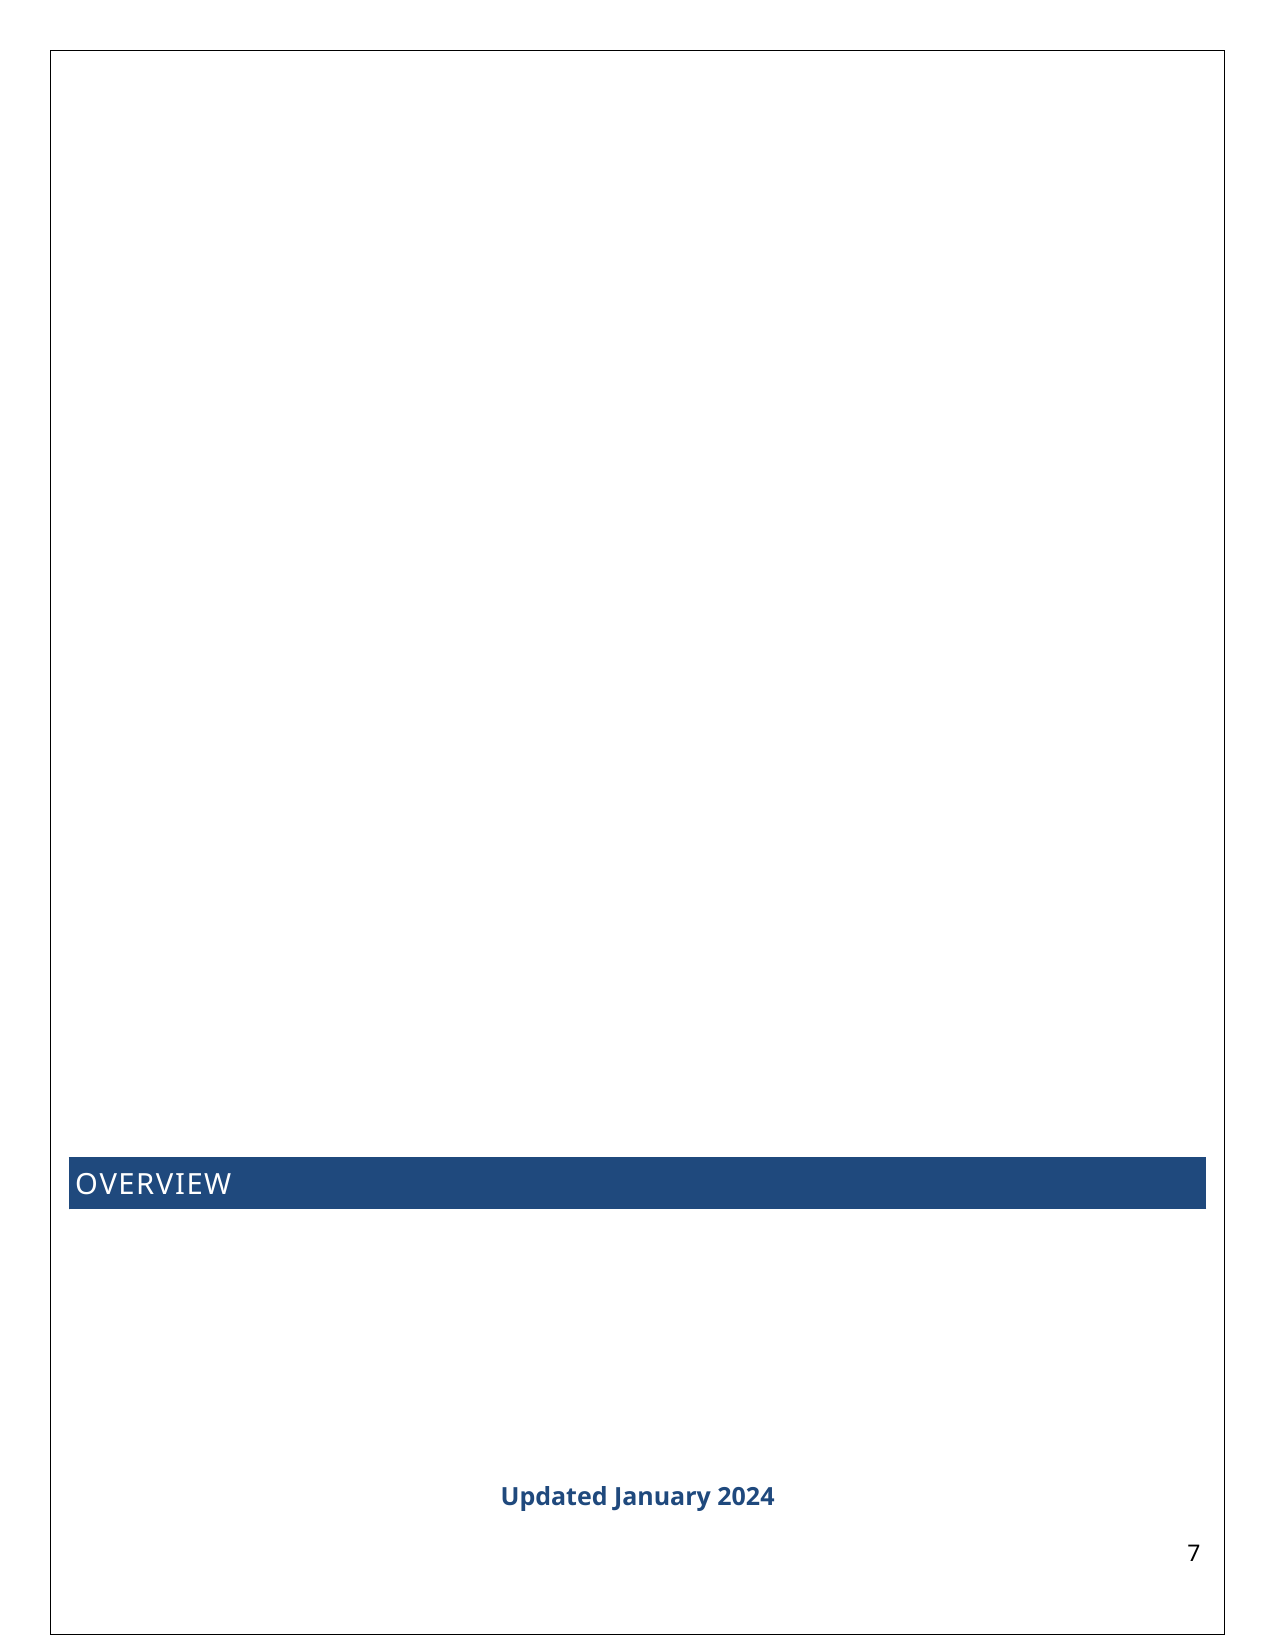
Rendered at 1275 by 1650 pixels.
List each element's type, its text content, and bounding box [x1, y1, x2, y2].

subtitle Overview [75, 1164, 1200, 1203]
